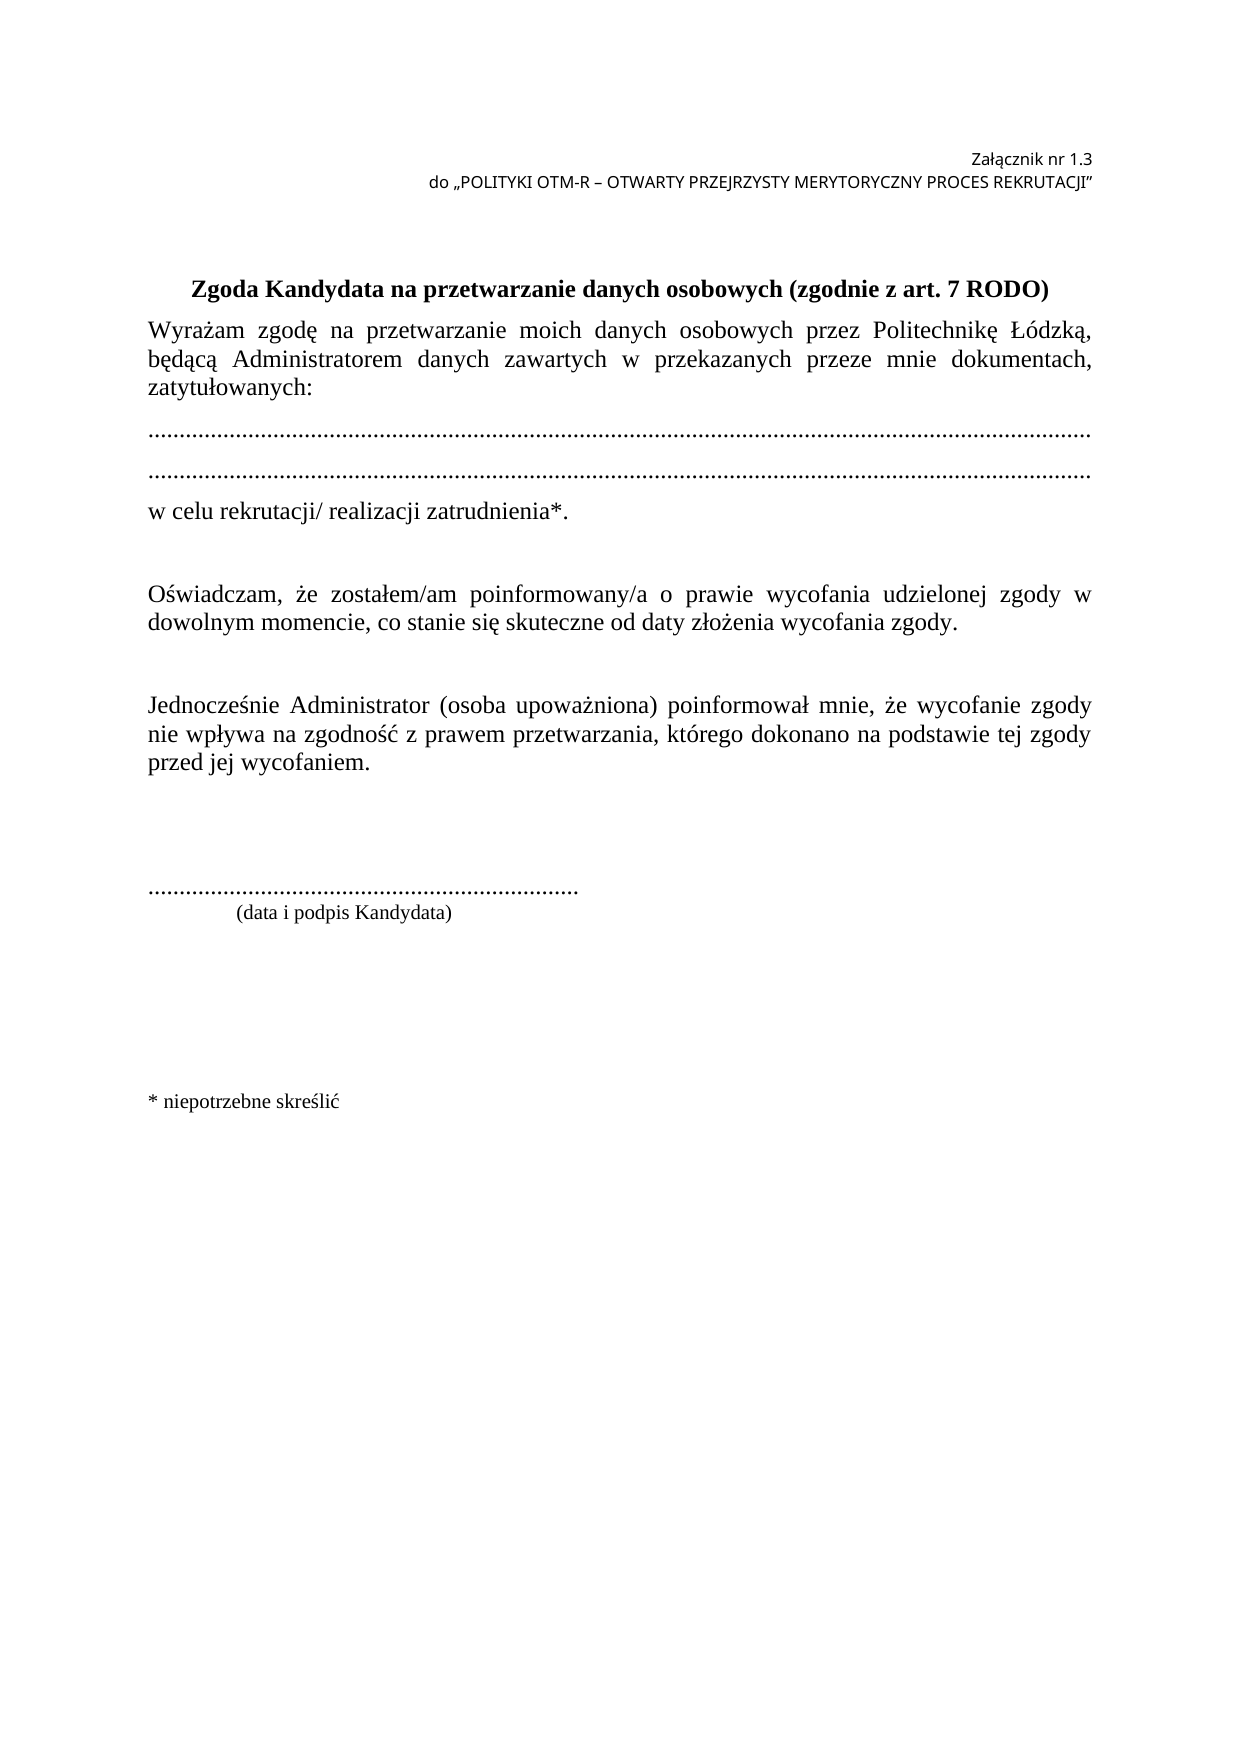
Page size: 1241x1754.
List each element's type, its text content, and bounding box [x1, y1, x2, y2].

text ....................................................................................................................................................... [148, 414, 1093, 442]
text do „POLITYKI OTM-R – OTWARTY PRZEJRZYSTY MERYTORYCZNY PROCES REKRUTACJI” [148, 170, 1093, 193]
text Zgoda Kandydata na przetwarzanie danych osobowych (zgodnie z art. 7 RODO) [148, 274, 1093, 302]
text w celu rekrutacji/ realizacji zatrudnienia*. [148, 496, 1093, 525]
text ....................................................................................................................................................... [148, 455, 1093, 484]
text * niepotrzebne skreślić [148, 1089, 1093, 1113]
text (data i podpis Kandydata) [148, 900, 1093, 924]
text Załącznik nr 1.3 [148, 148, 1093, 170]
text Oświadczam, że zostałem/am poinformowany/a o prawie wycofania udzielonej zgody w dowolnym momencie, co stanie się skuteczne od daty złożenia wycofania zgody. [148, 579, 1093, 636]
text ..................................................................... [148, 871, 1093, 900]
text Wyrażam zgodę na przetwarzanie moich danych osobowych przez Politechnikę Łódzką, będącą Administratorem danych zawartych w przekazanych przeze mnie dokumentach, zatytułowanych: [148, 315, 1093, 401]
text Jednocześnie Administrator (osoba upoważniona) poinformował mnie, że wycofanie zgody nie wpływa na zgodność z prawem przetwarzania, którego dokonano na podstawie tej zgody przed jej wycofaniem. [148, 690, 1093, 776]
